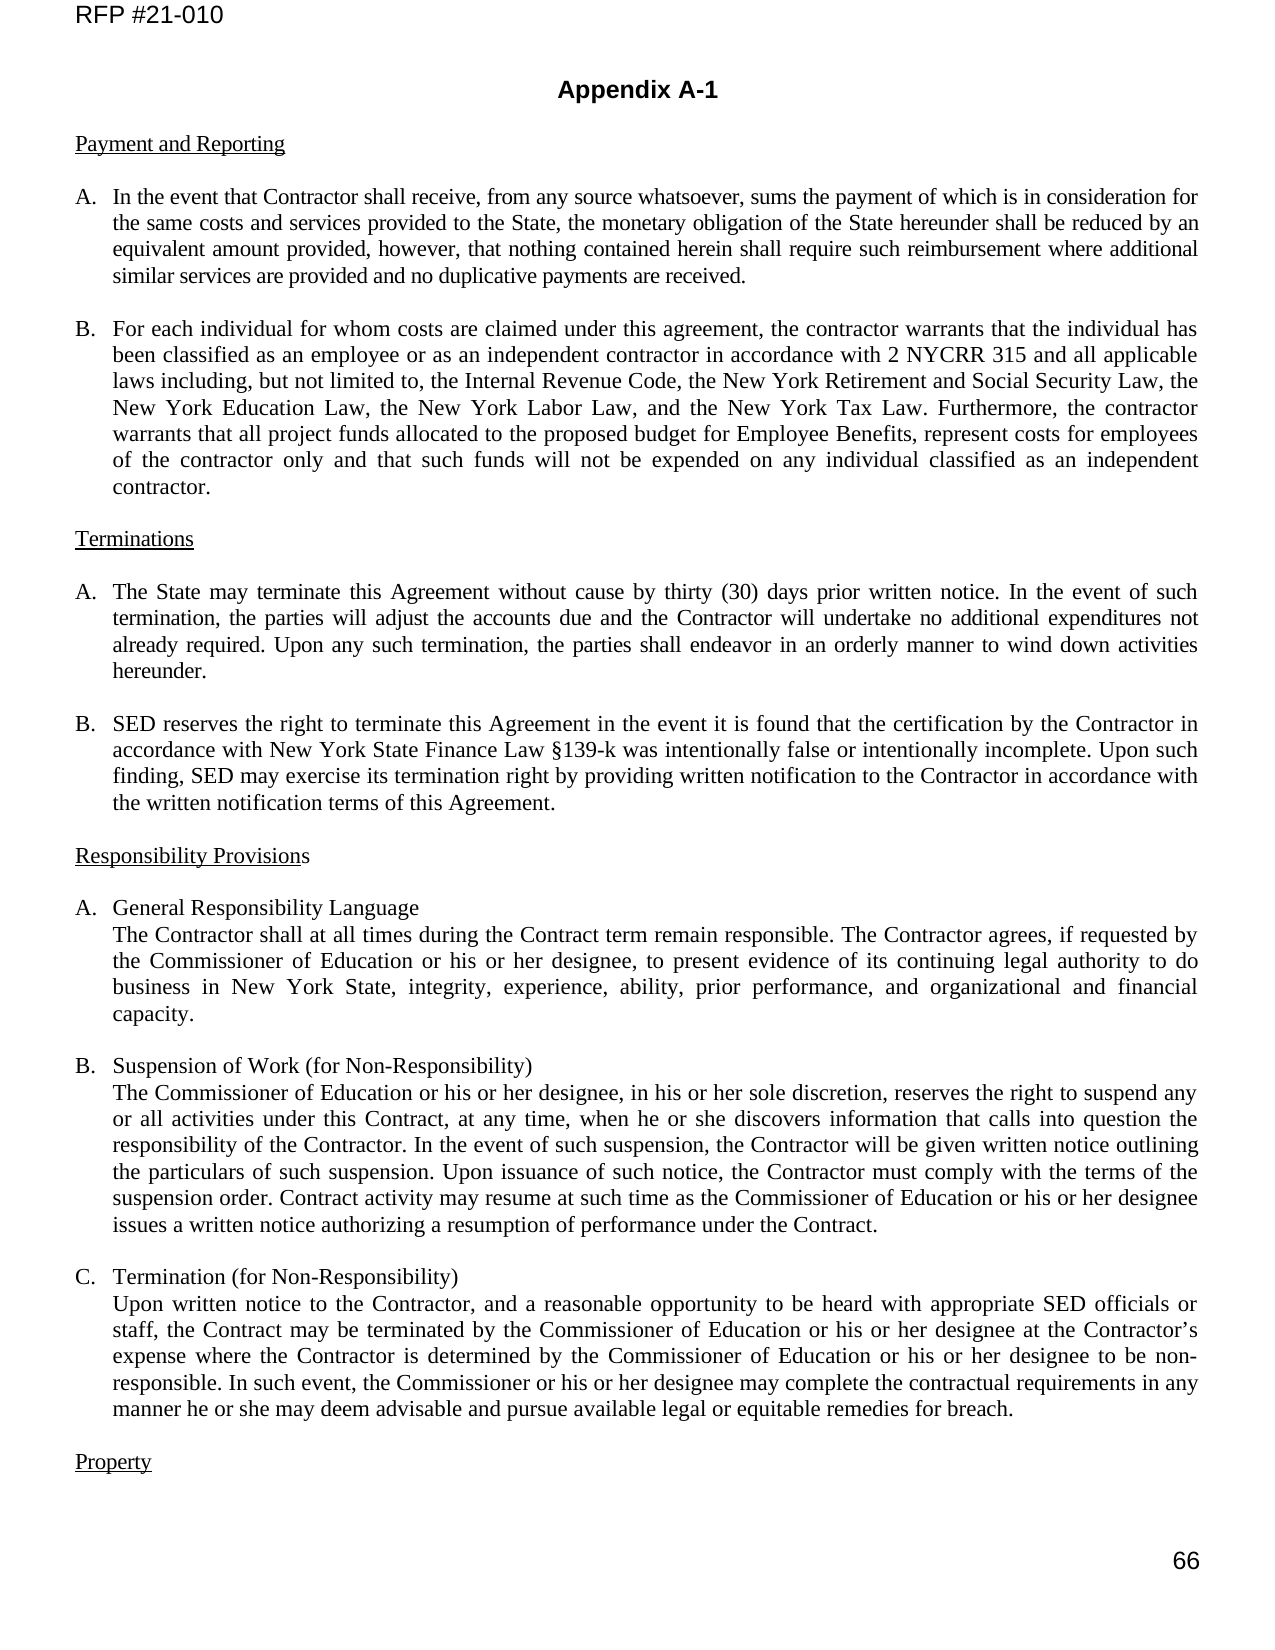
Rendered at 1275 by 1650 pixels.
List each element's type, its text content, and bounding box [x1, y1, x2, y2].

text Payment and Reporting [75, 130, 1200, 156]
list For each individual for whom costs are claimed under this agreement, the contractor warrants that the individual has been classified as an employee or as an independent contractor in accordance with 2 NYCRR 315 and all applicable laws including, but not limited to, the Internal Revenue Code, the New York Retirement and Social Security Law, the New York Education Law, the New York Labor Law, and the New York Tax Law. Furthermore, the contractor warrants that all project funds allocated to the proposed budget for Employee Benefits, represent costs for employees of the contractor only and that such funds will not be expended on any individual classified as an independent contractor. [75, 314, 1200, 499]
text Terminations [75, 525, 1200, 552]
list The State may terminate this Agreement without cause by thirty (30) days prior written notice. In the event of such termination, the parties will adjust the accounts due and the Contractor will undertake no additional expenditures not already required. Upon any such termination, the parties shall endeavor in an orderly manner to wind down activities hereunder. [75, 578, 1200, 683]
subtitle Appendix A-1 [75, 75, 1200, 104]
text A. General Responsibility Language [75, 894, 1200, 921]
text C. Termination (for Non-Responsibility) [75, 1263, 1200, 1290]
text Property [75, 1448, 1200, 1474]
text Upon written notice to the Contractor, and a reasonable opportunity to be heard with appropriate SED officials or staff, the Contract may be terminated by the Commissioner of Education or his or her designee at the Contractor’s expense where the Contractor is determined by the Commissioner of Education or his or her designee to be non-responsible. In such event, the Commissioner or his or her designee may complete the contractual requirements in any manner he or she may deem advisable and pursue available legal or equitable remedies for breach. [112, 1290, 1200, 1421]
text The Contractor shall at all times during the Contract term remain responsible. The Contractor agrees, if requested by the Commissioner of Education or his or her designee, to present evidence of its continuing legal authority to do business in New York State, integrity, experience, ability, prior performance, and organizational and financial capacity. [112, 921, 1200, 1026]
text B. Suspension of Work (for Non-Responsibility) [75, 1052, 1200, 1079]
text Responsibility Provisions [75, 842, 1200, 868]
text B. SED reserves the right to terminate this Agreement in the event it is found that the certification by the Contractor in accordance with New York State Finance Law §139-k was intentionally false or intentionally incomplete. Upon such finding, SED may exercise its termination right by providing written notification to the Contractor in accordance with the written notification terms of this Agreement. [75, 710, 1200, 815]
list In the event that Contractor shall receive, from any source whatsoever, sums the payment of which is in consideration for the same costs and services provided to the State, the monetary obligation of the State hereunder shall be reduced by an equivalent amount provided, however, that nothing contained herein shall require such reimbursement where additional similar services are provided and no duplicative payments are received. [75, 183, 1200, 288]
text The Commissioner of Education or his or her designee, in his or her sole discretion, reserves the right to suspend any or all activities under this Contract, at any time, when he or she discovers information that calls into question the responsibility of the Contractor. In the event of such suspension, the Contractor will be given written notice outlining the particulars of such suspension. Upon issuance of such notice, the Contractor must comply with the terms of the suspension order. Contract activity may resume at such time as the Commissioner of Education or his or her designee issues a written notice authorizing a resumption of performance under the Contract. [112, 1079, 1200, 1237]
